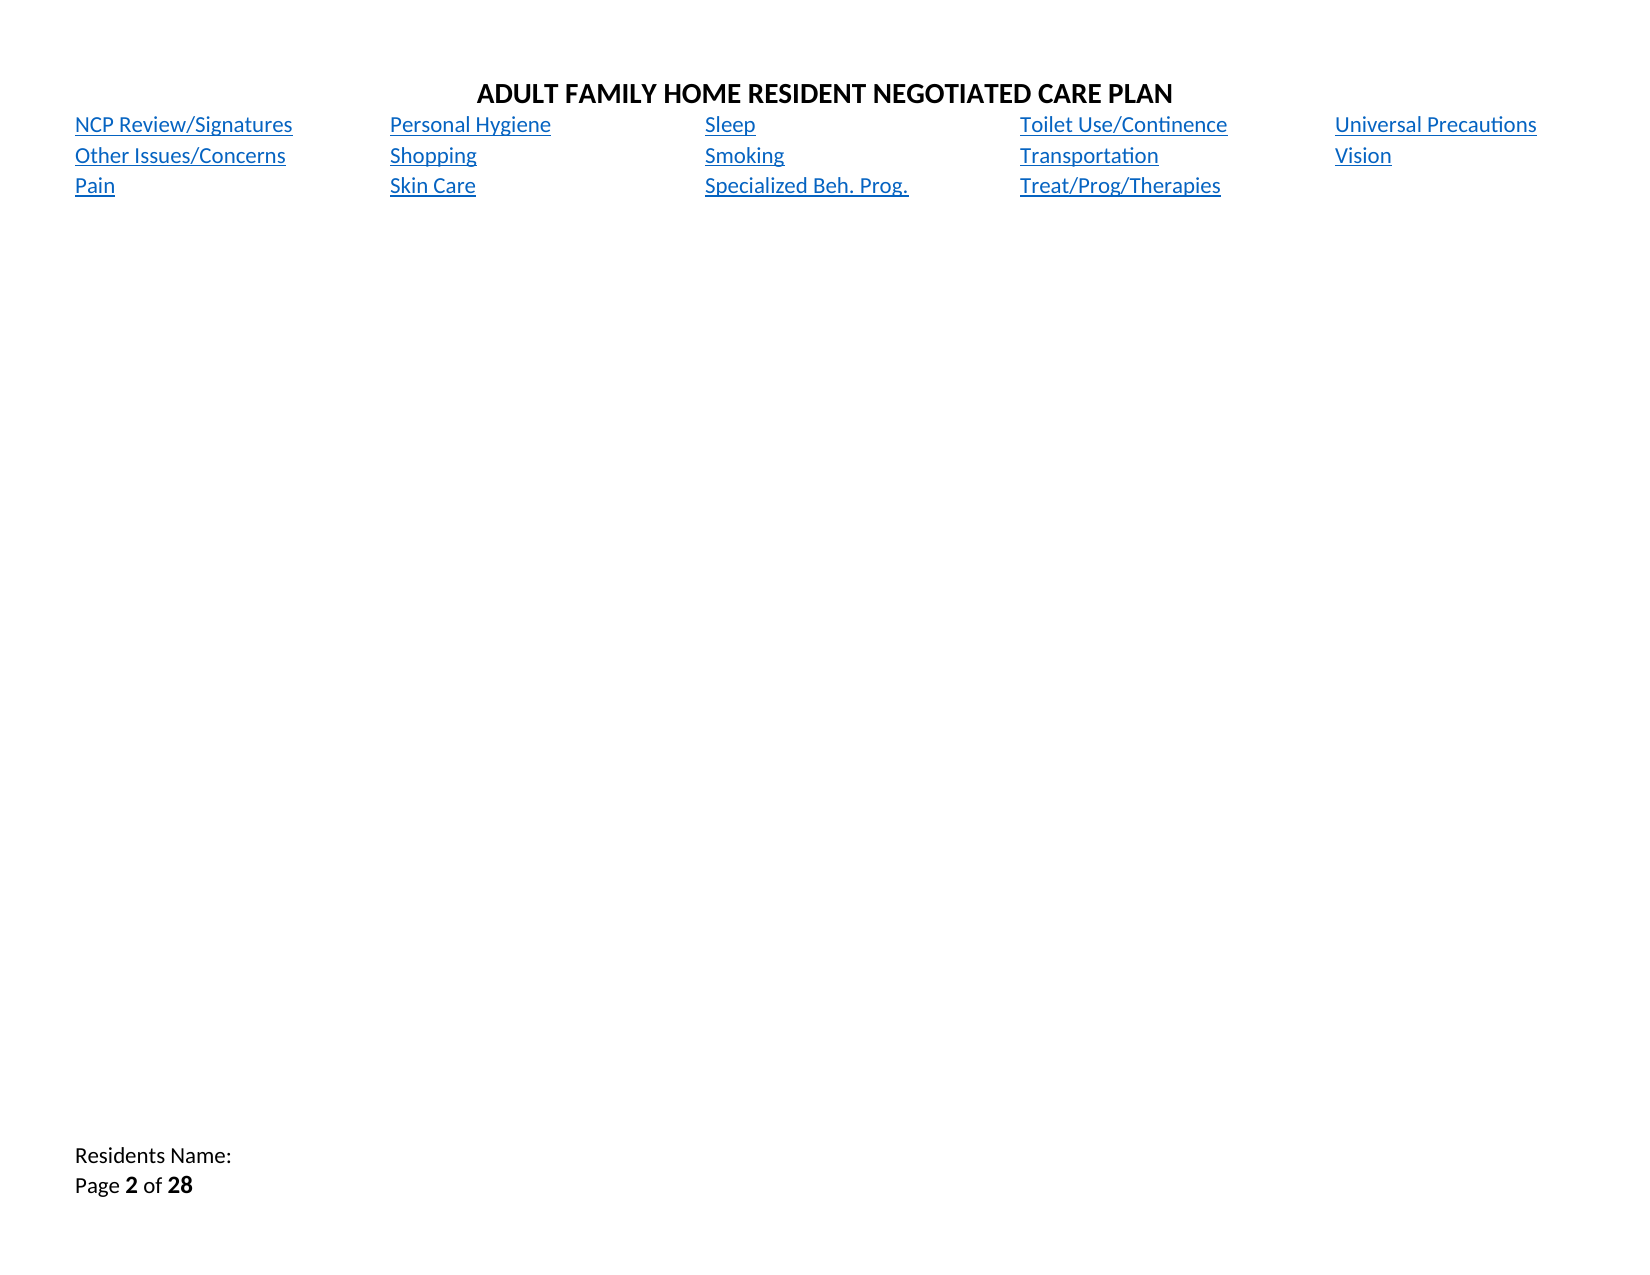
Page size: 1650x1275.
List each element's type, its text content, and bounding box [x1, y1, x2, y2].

text Shopping [390, 141, 630, 169]
text Sleep [705, 111, 945, 139]
text NCP Review/Signatures [75, 111, 315, 139]
text Other Issues/Concerns [75, 141, 315, 169]
text Pain [75, 171, 315, 199]
text Skin Care [390, 171, 630, 199]
text Universal Precautions [1335, 111, 1575, 139]
text Smoking [705, 141, 945, 169]
text Personal Hygiene [390, 111, 630, 139]
text Vision [1335, 141, 1575, 169]
text Specialized Beh. Prog. [705, 171, 958, 199]
text Toilet Use/Continence [1020, 111, 1260, 139]
text Treat/Prog/Therapies [1020, 171, 1260, 199]
text Transportation [1020, 141, 1260, 169]
